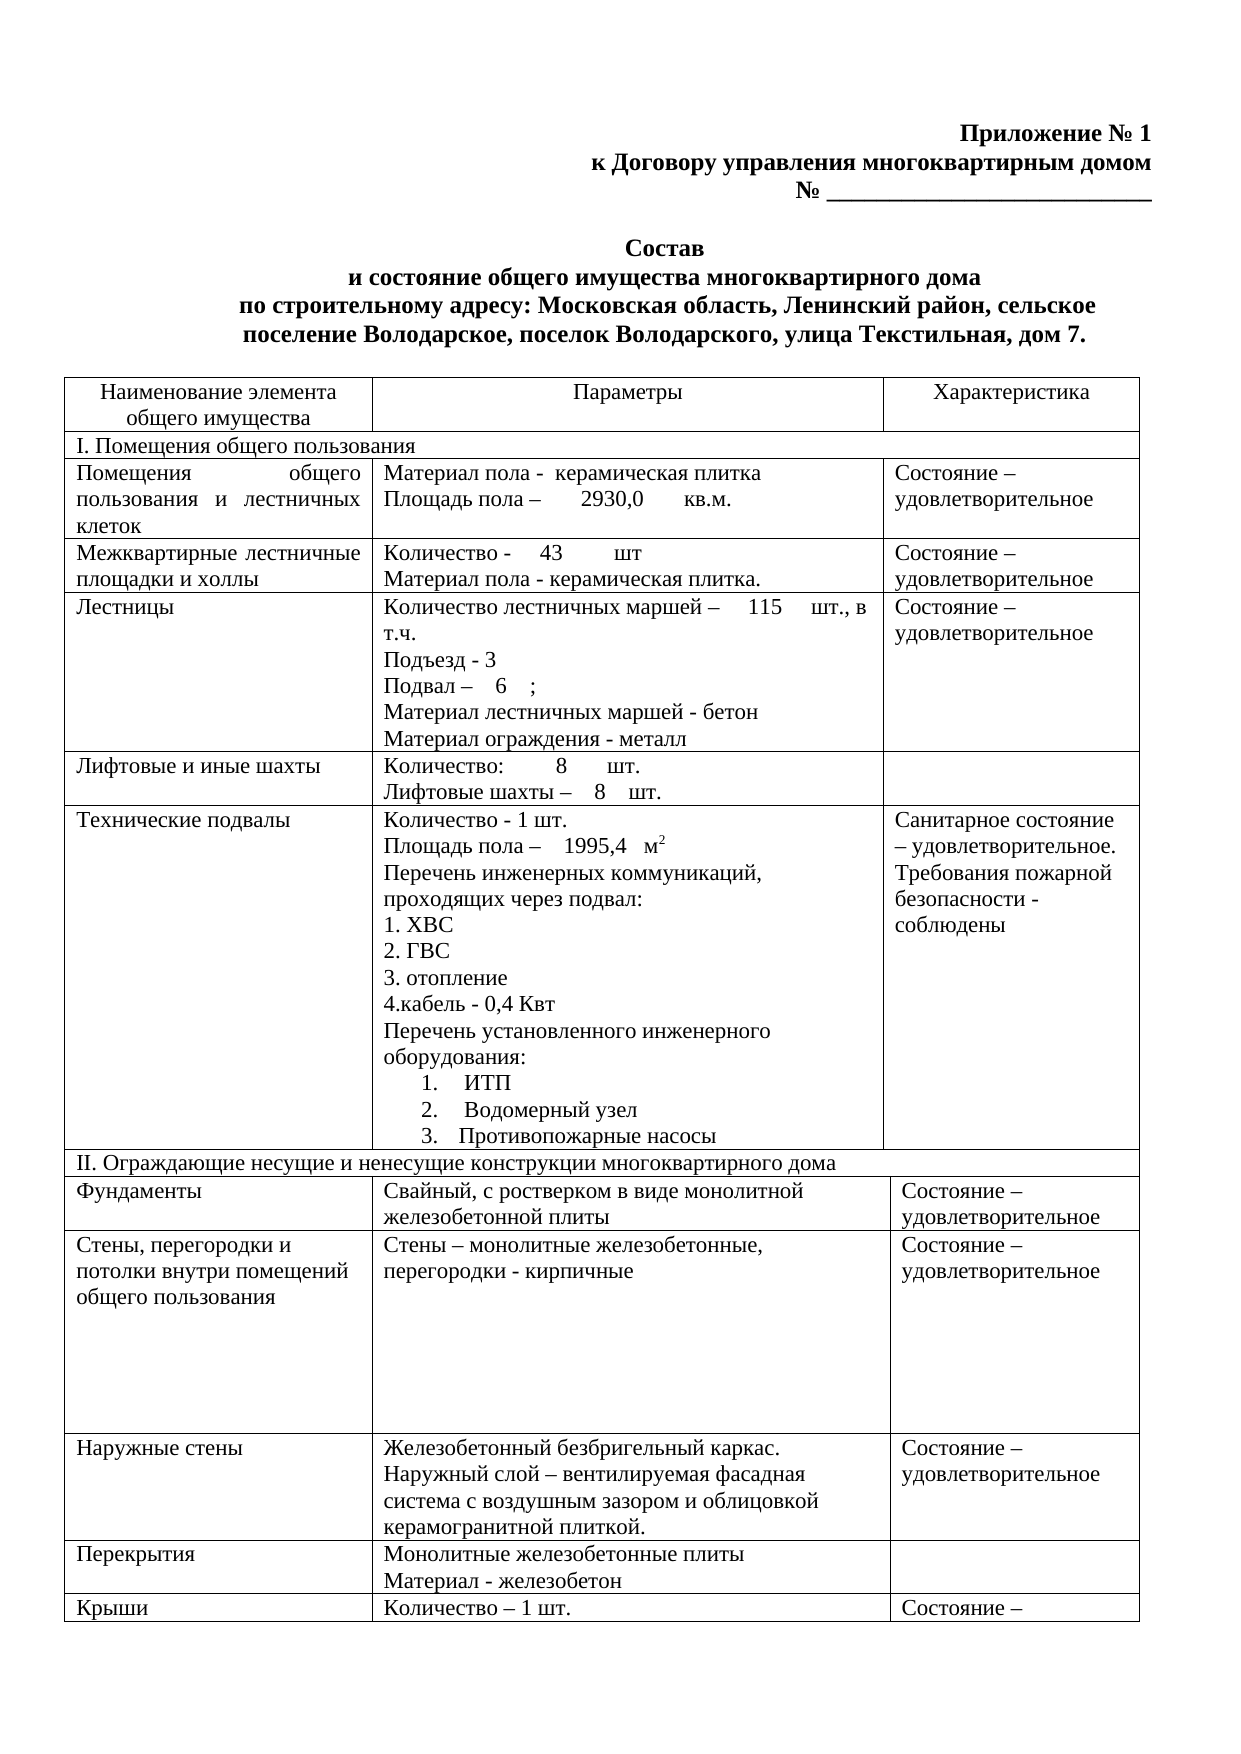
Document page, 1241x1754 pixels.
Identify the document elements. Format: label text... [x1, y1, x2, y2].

text Приложение № 1 [177, 118, 1152, 147]
table_cell Стены, перегородки и потолки внутри помещений общего пользования [65, 1231, 372, 1433]
table_cell Состояние – удовлетворительное [891, 1231, 1139, 1433]
table_cell I. Помещения общего пользования [65, 432, 1139, 458]
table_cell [891, 1594, 1139, 1621]
table_cell Железобетонный безбригельный каркас. Наружный слой – вентилируемая фасадная система с воздушным зазором и облицовкой керамогранитной плиткой. [373, 1434, 890, 1539]
table_cell Состояние – удовлетворительное [891, 1177, 1139, 1229]
table_cell Состояние – удовлетворительное [884, 593, 1139, 751]
table_cell Перекрытия [65, 1541, 372, 1593]
text к Договору управления многоквартирным домом [177, 147, 1152, 176]
table_cell Материал пола - керамическая плитка Площадь пола – 2930,0 кв.м. [373, 459, 883, 538]
table_cell Крыши [65, 1594, 372, 1621]
text Состав [177, 233, 1152, 262]
table_cell Помещения общего пользования и лестничных клеток [65, 459, 372, 538]
table_cell Наружные стены [65, 1434, 372, 1539]
table_header Характеристика [884, 378, 1139, 431]
table_header Параметры [373, 378, 883, 431]
table_cell Лестницы [65, 593, 372, 751]
table_cell Межквартирные лестничные площадки и холлы [65, 539, 372, 592]
table_cell Технические подвалы [65, 806, 372, 1148]
text № __________________________ [177, 176, 1152, 204]
table_cell [884, 752, 1139, 805]
table_cell Свайный, с ростверком в виде монолитной железобетонной плиты [373, 1177, 890, 1229]
table_cell Количество - 43 шт Материал пола - керамическая плитка. [373, 539, 883, 592]
table_cell Состояние – удовлетворительное [884, 539, 1139, 592]
table_cell Количество - 1 шт. Площадь пола – 1995,4 м2 Перечень инженерных коммуникаций, проходящих через подвал: 1. ХВС 2. ГВС 3. отопление 4.кабель - 0,4 Квт Перечень установленного инженерного оборудования: ИТП Водомерный узел Противопожарные насосы [373, 806, 883, 1148]
table_cell Фундаменты [65, 1177, 372, 1229]
table_cell Состояние – удовлетворительное [891, 1434, 1139, 1539]
table_cell Количество: 8 шт. Лифтовые шахты – 8 шт. [373, 752, 883, 805]
table_cell Монолитные железобетонные плиты Материал - железобетон [373, 1541, 890, 1593]
table_header Наименование элемента общего имущества [65, 378, 372, 431]
table_cell Санитарное состояние – удовлетворительное. Требования пожарной безопасности - соблюдены [884, 806, 1139, 1148]
table_cell II. Ограждающие несущие и ненесущие конструкции многоквартирного дома [65, 1150, 1139, 1176]
table_cell Лифтовые и иные шахты [65, 752, 372, 805]
table_cell Состояние – удовлетворительное [884, 459, 1139, 538]
table_cell Количество лестничных маршей – 115 шт., в т.ч. Подъезд - 3 Подвал – 6 ; Материал лестничных маршей - бетон Материал ограждения - металл [373, 593, 883, 751]
text по строительному адресу: Московская область, Ленинский район, сельское поселение Володарское, поселок Володарского, улица Текстильная, дом 7. [177, 291, 1152, 348]
table_cell Стены – монолитные железобетонные, перегородки - кирпичные [373, 1231, 890, 1433]
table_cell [373, 1594, 890, 1621]
text и состояние общего имущества многоквартирного дома [177, 262, 1152, 291]
table_cell [891, 1541, 1139, 1593]
